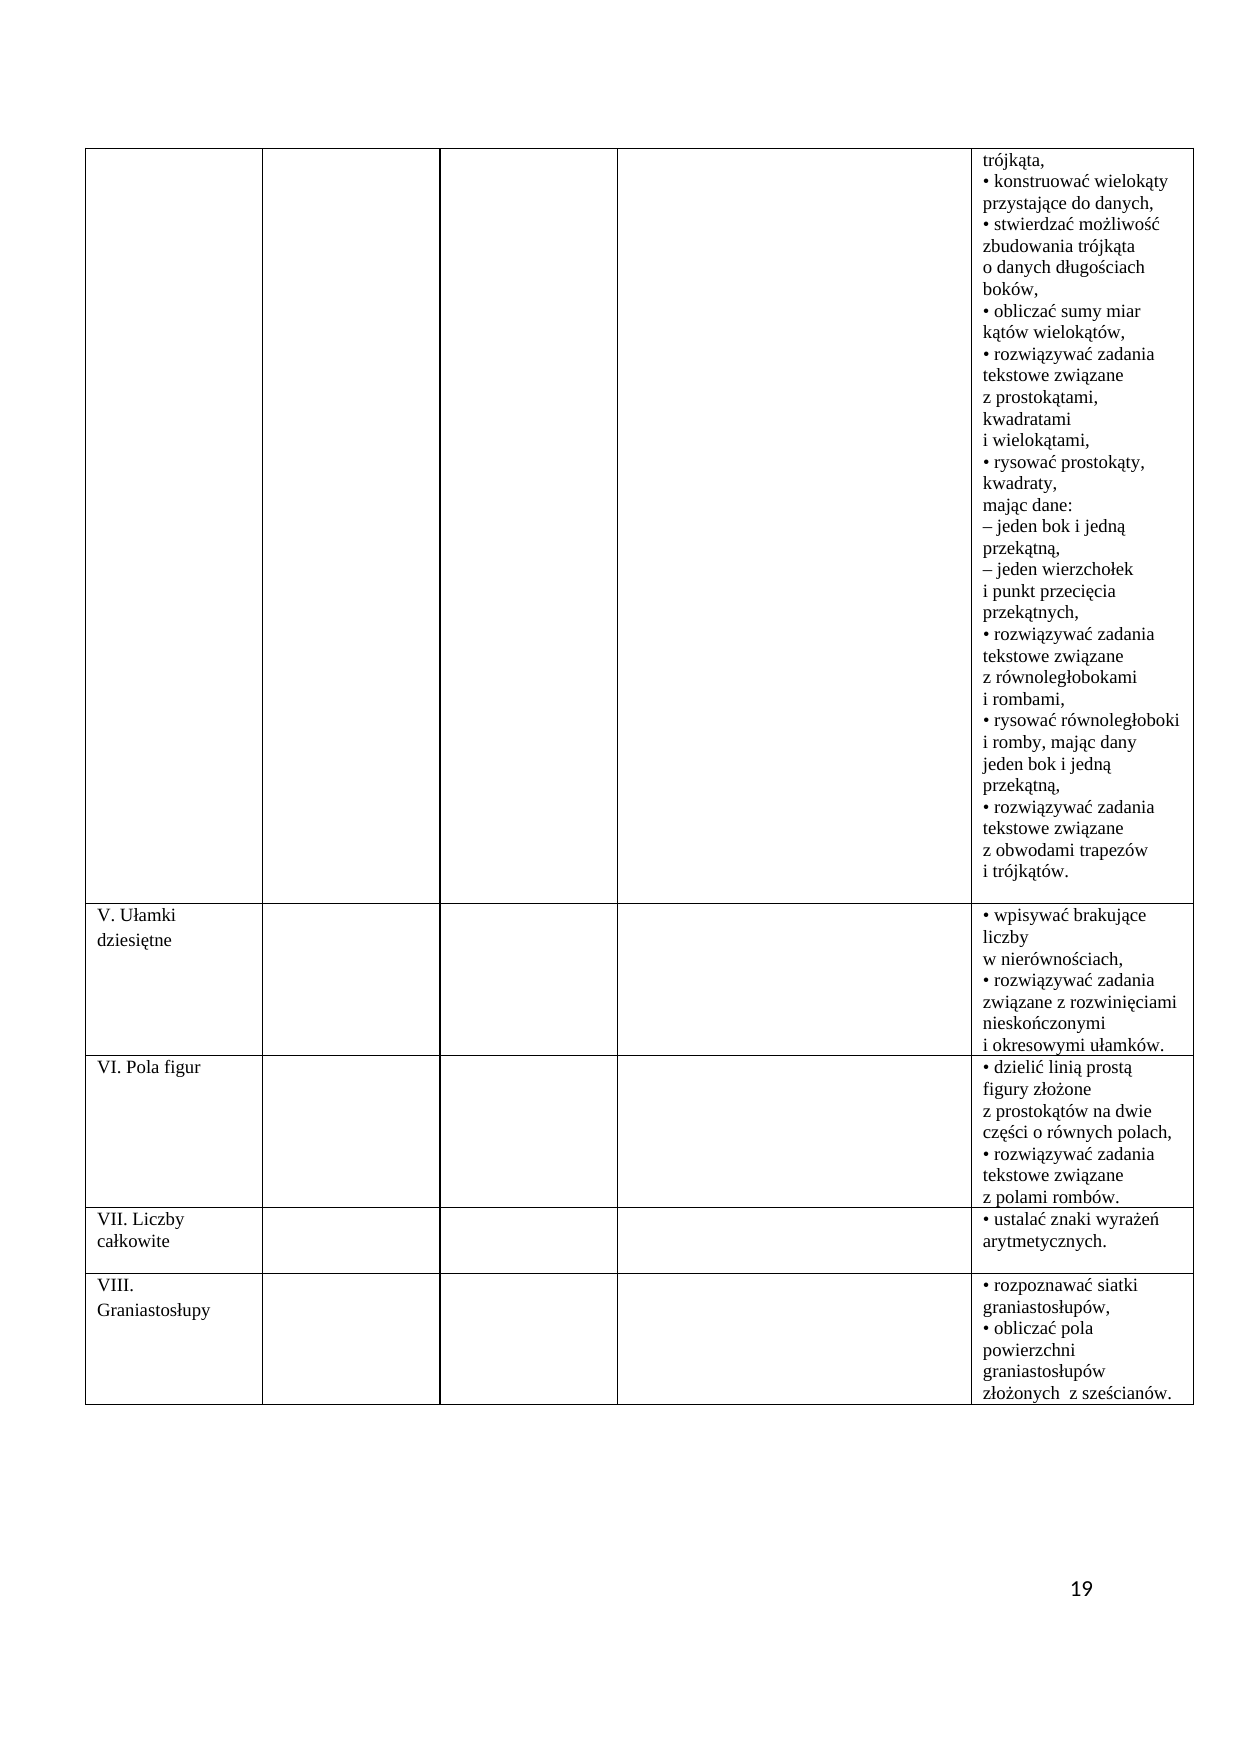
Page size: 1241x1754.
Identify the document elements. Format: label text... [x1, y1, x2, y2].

table_cell VI. Pola figur [86, 1056, 262, 1207]
table_cell [263, 904, 439, 1055]
table_cell [441, 1056, 617, 1207]
table_cell [441, 1274, 617, 1403]
table_cell • wpisywać brakujące liczby w nierównościach, • rozwiązywać zadania związane z rozwinięciami nieskończonymi i okresowymi ułamków. [972, 904, 1193, 1055]
table_cell [263, 149, 439, 903]
table_cell [441, 904, 617, 1055]
table_cell [263, 1208, 439, 1273]
table_cell • dzielić linią prostą figury złożone z prostokątów na dwie części o równych polach, • rozwiązywać zadania tekstowe związane z polami rombów. [972, 1056, 1193, 1207]
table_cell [972, 149, 1193, 903]
table_cell [618, 149, 971, 903]
table_cell [263, 1274, 439, 1403]
table_cell [263, 1056, 439, 1207]
table_cell V. Ułamki dziesiętne [86, 904, 262, 1055]
table_cell [618, 1274, 971, 1403]
table_cell [618, 1208, 971, 1273]
table_cell [441, 1208, 617, 1273]
table_cell [441, 149, 617, 903]
table_cell VII. Liczby całkowite [86, 1208, 262, 1273]
table_cell • rozpoznawać siatki graniastosłupów, • obliczać pola powierzchni graniastosłupów złożonych z sześcianów. [972, 1274, 1193, 1403]
table_cell • ustalać znaki wyrażeń arytmetycznych. [972, 1208, 1193, 1273]
table_cell [618, 1056, 971, 1207]
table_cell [86, 149, 262, 903]
table_cell VIII. Graniastosłupy [86, 1274, 262, 1403]
table_cell [618, 904, 971, 1055]
